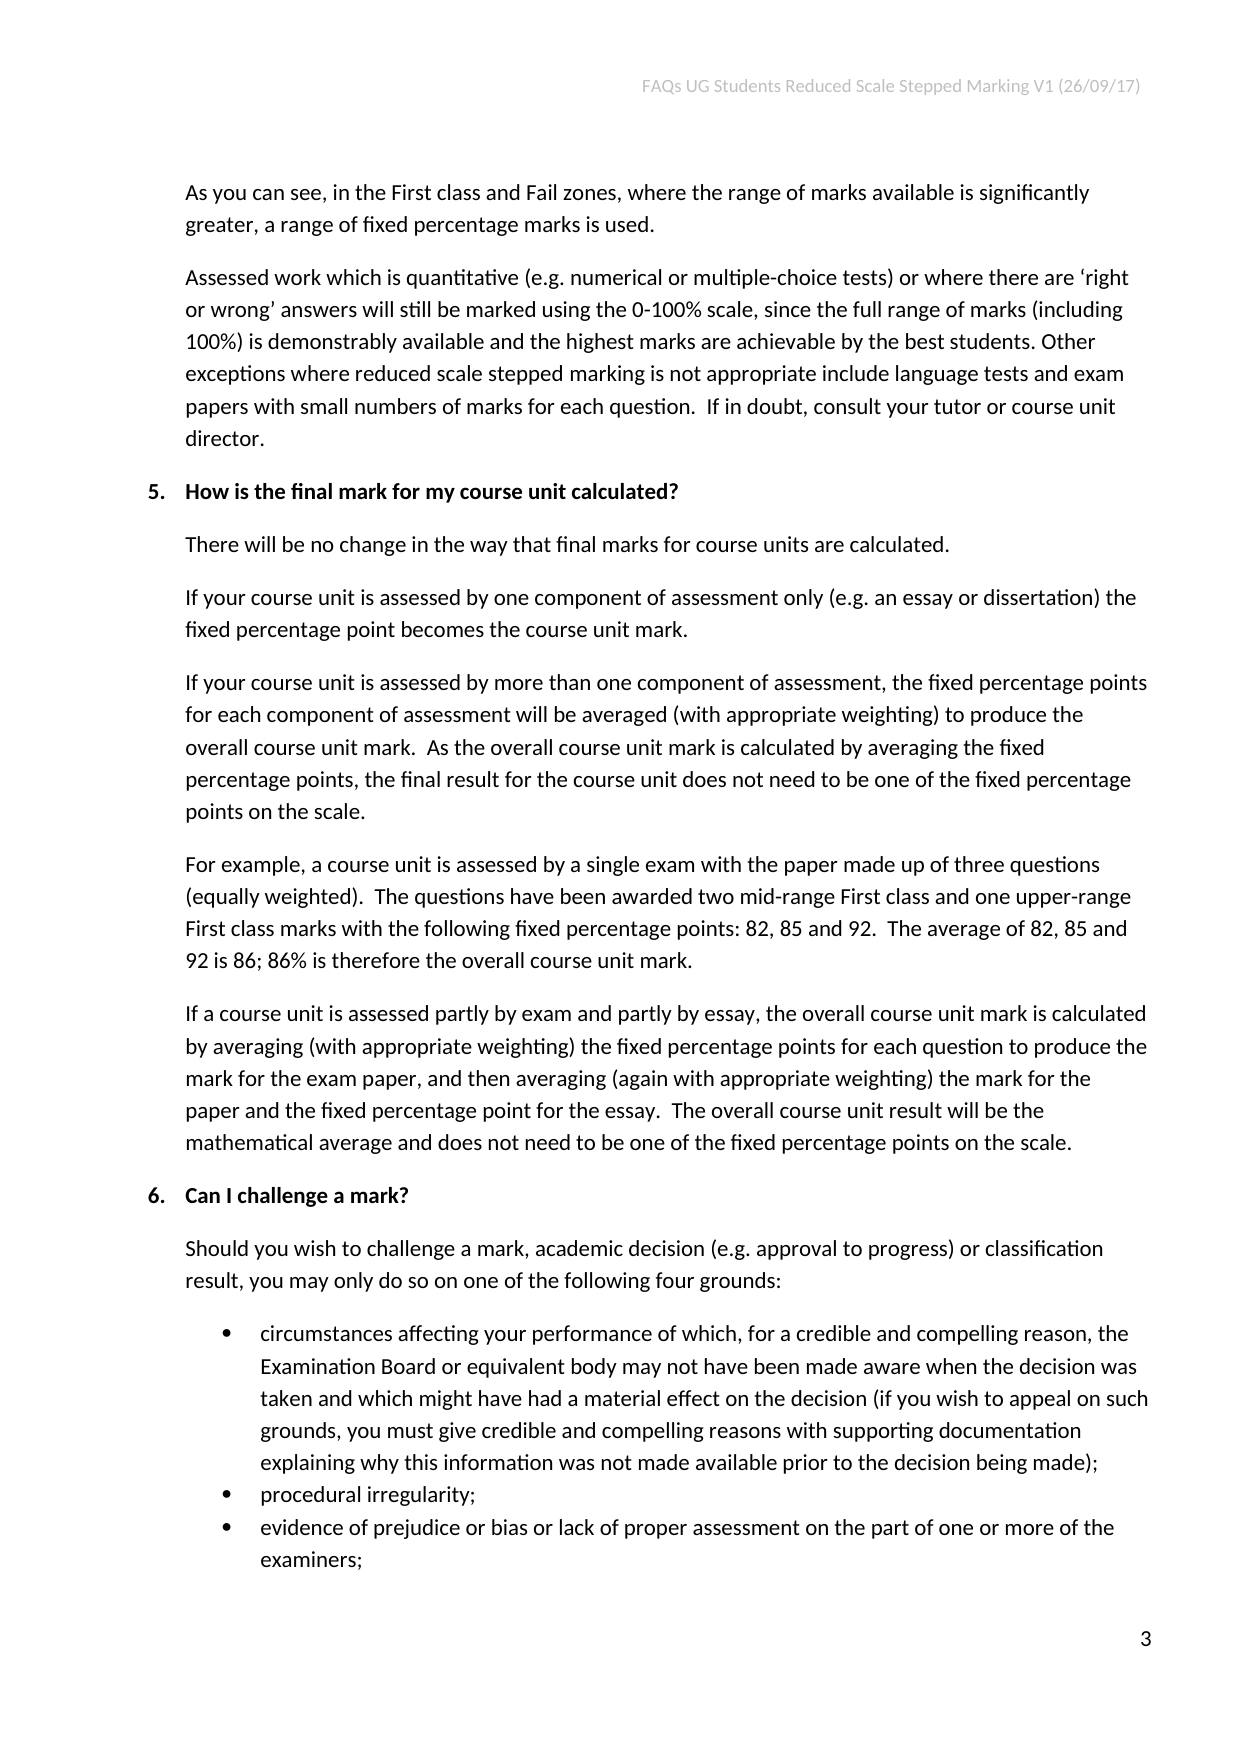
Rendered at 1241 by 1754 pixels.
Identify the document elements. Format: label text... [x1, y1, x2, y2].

list How is the final mark for my course unit calculated? [148, 477, 1152, 505]
text Assessed work which is quantitative (e.g. numerical or multiple-choice tests) or where there are ‘right or wrong’ answers will still be marked using the 0-100% scale, since the full range of marks (including 100%) is demonstrably available and the highest marks are achievable by the best students. Other exceptions where reduced scale stepped marking is not appropriate include language tests and exam papers with small numbers of marks for each question. If in doubt, consult your tutor or course unit director. [185, 263, 1152, 452]
text For example, a course unit is assessed by a single exam with the paper made up of three questions (equally weighted). The questions have been awarded two mid-range First class and one upper-range First class marks with the following fixed percentage points: 82, 85 and 92. The average of 82, 85 and 92 is 86; 86% is therefore the overall course unit mark. [185, 850, 1152, 974]
text Should you wish to challenge a mark, academic decision (e.g. approval to progress) or classification result, you may only do so on one of the following four grounds: [185, 1234, 1152, 1294]
text If your course unit is assessed by one component of assessment only (e.g. an essay or dissertation) the fixed percentage point becomes the course unit mark. [185, 583, 1152, 643]
text If your course unit is assessed by more than one component of assessment, the fixed percentage points for each component of assessment will be averaged (with appropriate weighting) to produce the overall course unit mark. As the overall course unit mark is calculated by averaging the fixed percentage points, the final result for the course unit does not need to be one of the fixed percentage points on the scale. [185, 668, 1152, 825]
list Can I challenge a mark? [148, 1181, 1152, 1209]
text There will be no change in the way that final marks for course units are calculated. [185, 530, 1152, 558]
list procedural irregularity; [223, 1481, 1152, 1508]
text If a course unit is assessed partly by exam and partly by essay, the overall course unit mark is calculated by averaging (with appropriate weighting) the fixed percentage points for each question to produce the mark for the exam paper, and then averaging (again with appropriate weighting) the mark for the paper and the fixed percentage point for the essay. The overall course unit result will be the mathematical average and does not need to be one of the fixed percentage points on the scale. [185, 999, 1152, 1156]
list evidence of prejudice or bias or lack of proper assessment on the part of one or more of the examiners; [223, 1513, 1152, 1573]
text As you can see, in the First class and Fail zones, where the range of marks available is significantly greater, a range of fixed percentage marks is used. [185, 178, 1152, 238]
list circumstances affecting your performance of which, for a credible and compelling reason, the Examination Board or equivalent body may not have been made aware when the decision was taken and which might have had a material effect on the decision (if you wish to appeal on such grounds, you must give credible and compelling reasons with supporting documentation explaining why this information was not made available prior to the decision being made); [223, 1319, 1152, 1476]
